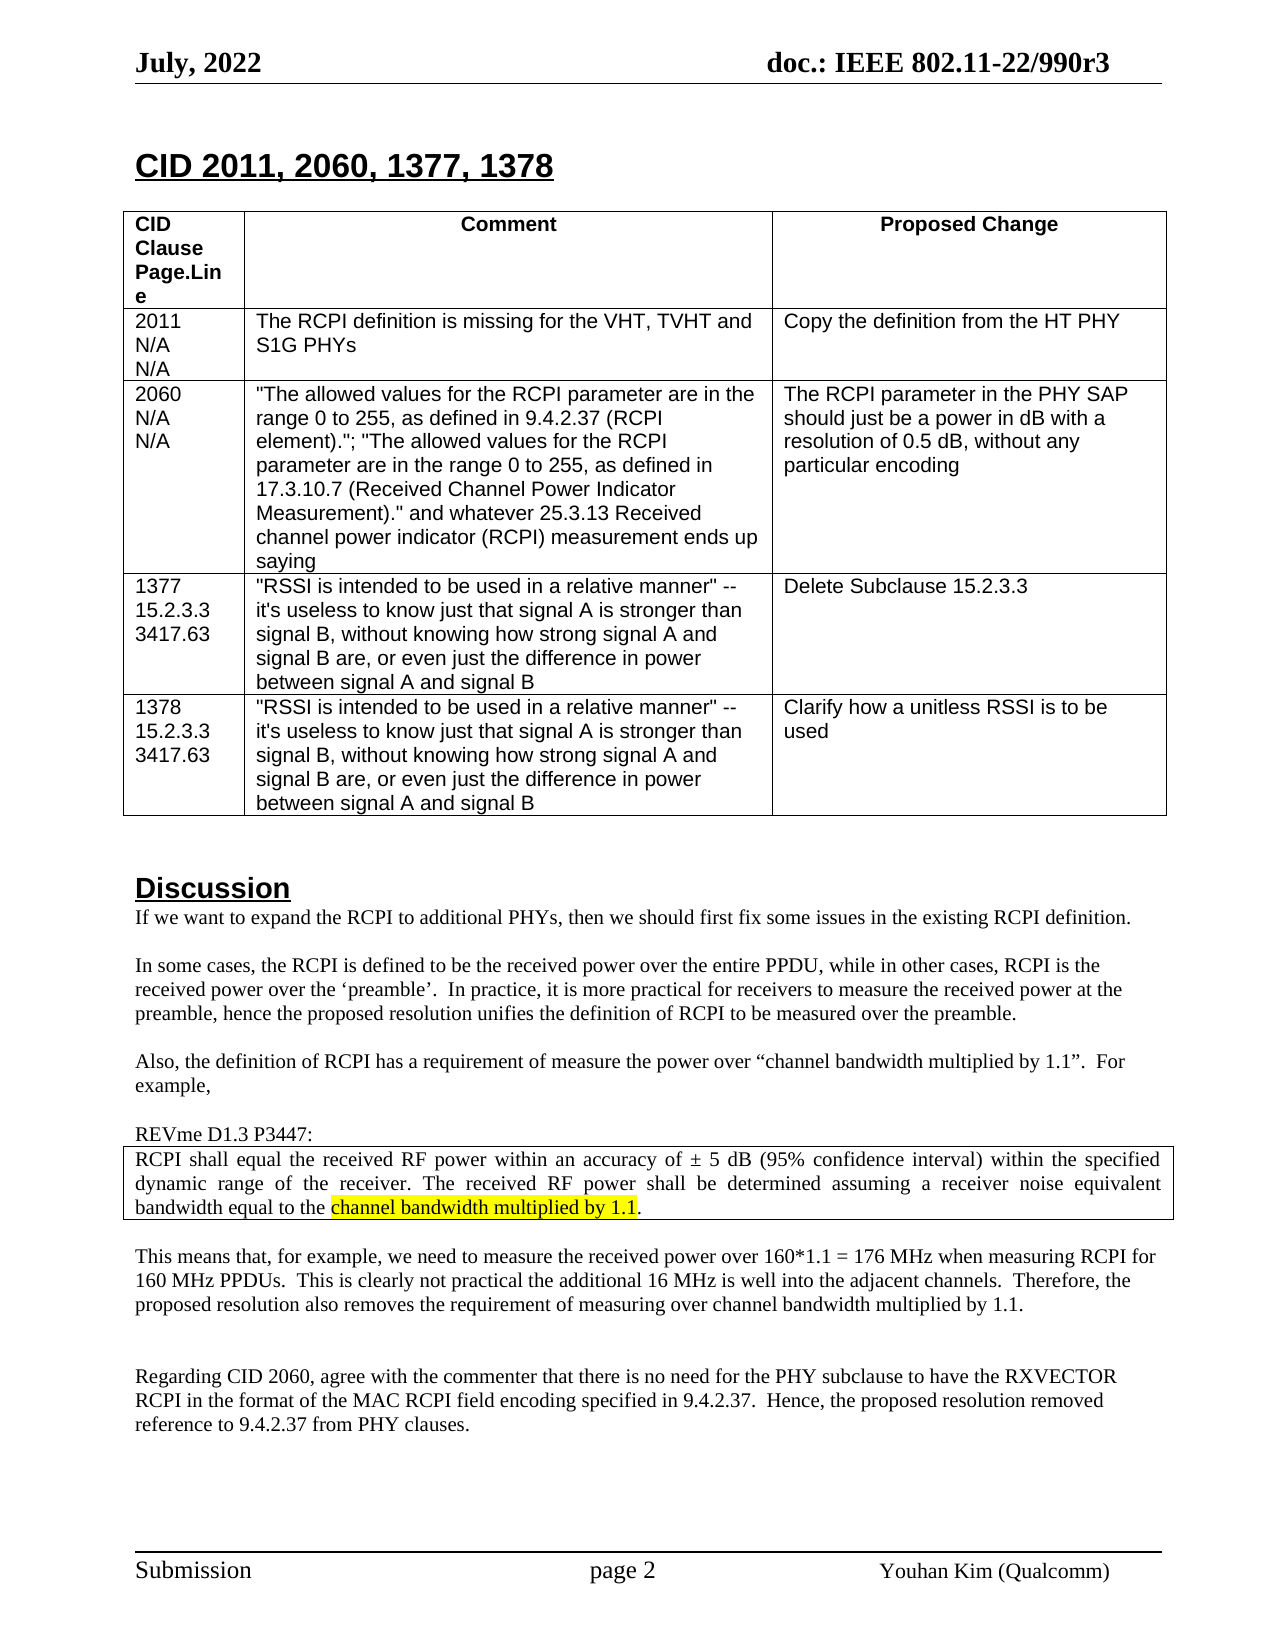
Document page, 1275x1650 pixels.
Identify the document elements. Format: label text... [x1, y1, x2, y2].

table_header RCPI shall equal the received RF power within an accuracy of ± 5 dB (95% confidence interval) within the specified dynamic range of the receiver. The received RF power shall be determined assuming a receiver noise equivalent bandwidth equal to the channel bandwidth multiplied by 1.1. [124, 1147, 1173, 1219]
text In some cases, the RCPI is defined to be the received power over the entire PPDU, while in other cases, RCPI is the received power over the ‘preamble’. In practice, it is more practical for receivers to measure the received power at the preamble, hence the proposed resolution unifies the definition of RCPI to be measured over the preamble. [135, 953, 1162, 1025]
text This means that, for example, we need to measure the received power over 160*1.1 = 176 MHz when measuring RCPI for 160 MHz PPDUs. This is clearly not practical the additional 16 MHz is well into the adjacent channels. Therefore, the proposed resolution also removes the requirement of measuring over channel bandwidth multiplied by 1.1. [135, 1244, 1162, 1316]
table_header Comment [245, 212, 772, 307]
table_cell 2060 N/A N/A [124, 381, 244, 573]
table_cell Clarify how a unitless RSSI is to be used [773, 695, 1166, 815]
subtitle CID 2011, 2060, 1377, 1378 [135, 146, 1162, 184]
table_cell Copy the definition from the HT PHY [773, 309, 1166, 380]
text REVme D1.3 P3447: [135, 1121, 1162, 1146]
table_cell "The allowed values for the RCPI parameter are in the range 0 to 255, as defined in 9.4.2.37 (RCPI element)."; "The allowed values for the RCPI parameter are in the range 0 to 255, as defined in 17.3.10.7 (Received Channel Power Indicator Measurement)." and whatever 25.3.13 Received channel power indicator (RCPI) measurement ends up saying [245, 381, 772, 573]
table_cell "RSSI is intended to be used in a relative manner" -- it's useless to know just that signal A is stronger than signal B, without knowing how strong signal A and signal B are, or even just the difference in power between signal A and signal B [245, 574, 772, 694]
table_cell 2011 N/A N/A [124, 309, 244, 380]
table_cell The RCPI definition is missing for the VHT, TVHT and S1G PHYs [245, 309, 772, 380]
table_cell 1378 15.2.3.3 3417.63 [124, 695, 244, 815]
table_cell The RCPI parameter in the PHY SAP should just be a power in dB with a resolution of 0.5 dB, without any particular encoding [773, 381, 1166, 573]
table_header Proposed Change [773, 212, 1166, 307]
text Also, the definition of RCPI has a requirement of measure the power over “channel bandwidth multiplied by 1.1”. For example, [135, 1049, 1162, 1097]
text If we want to expand the RCPI to additional PHYs, then we should first fix some issues in the existing RCPI definition. [135, 905, 1162, 929]
table_cell Delete Subclause 15.2.3.3 [773, 574, 1166, 694]
subtitle Discussion [135, 871, 1162, 905]
table_header CID Clause Page.Line [124, 212, 244, 307]
table_cell "RSSI is intended to be used in a relative manner" -- it's useless to know just that signal A is stronger than signal B, without knowing how strong signal A and signal B are, or even just the difference in power between signal A and signal B [245, 695, 772, 815]
text Regarding CID 2060, agree with the commenter that there is no need for the PHY subclause to have the RXVECTOR RCPI in the format of the MAC RCPI field encoding specified in 9.4.2.37. Hence, the proposed resolution removed reference to 9.4.2.37 from PHY clauses. [135, 1364, 1162, 1436]
table_cell 1377 15.2.3.3 3417.63 [124, 574, 244, 694]
